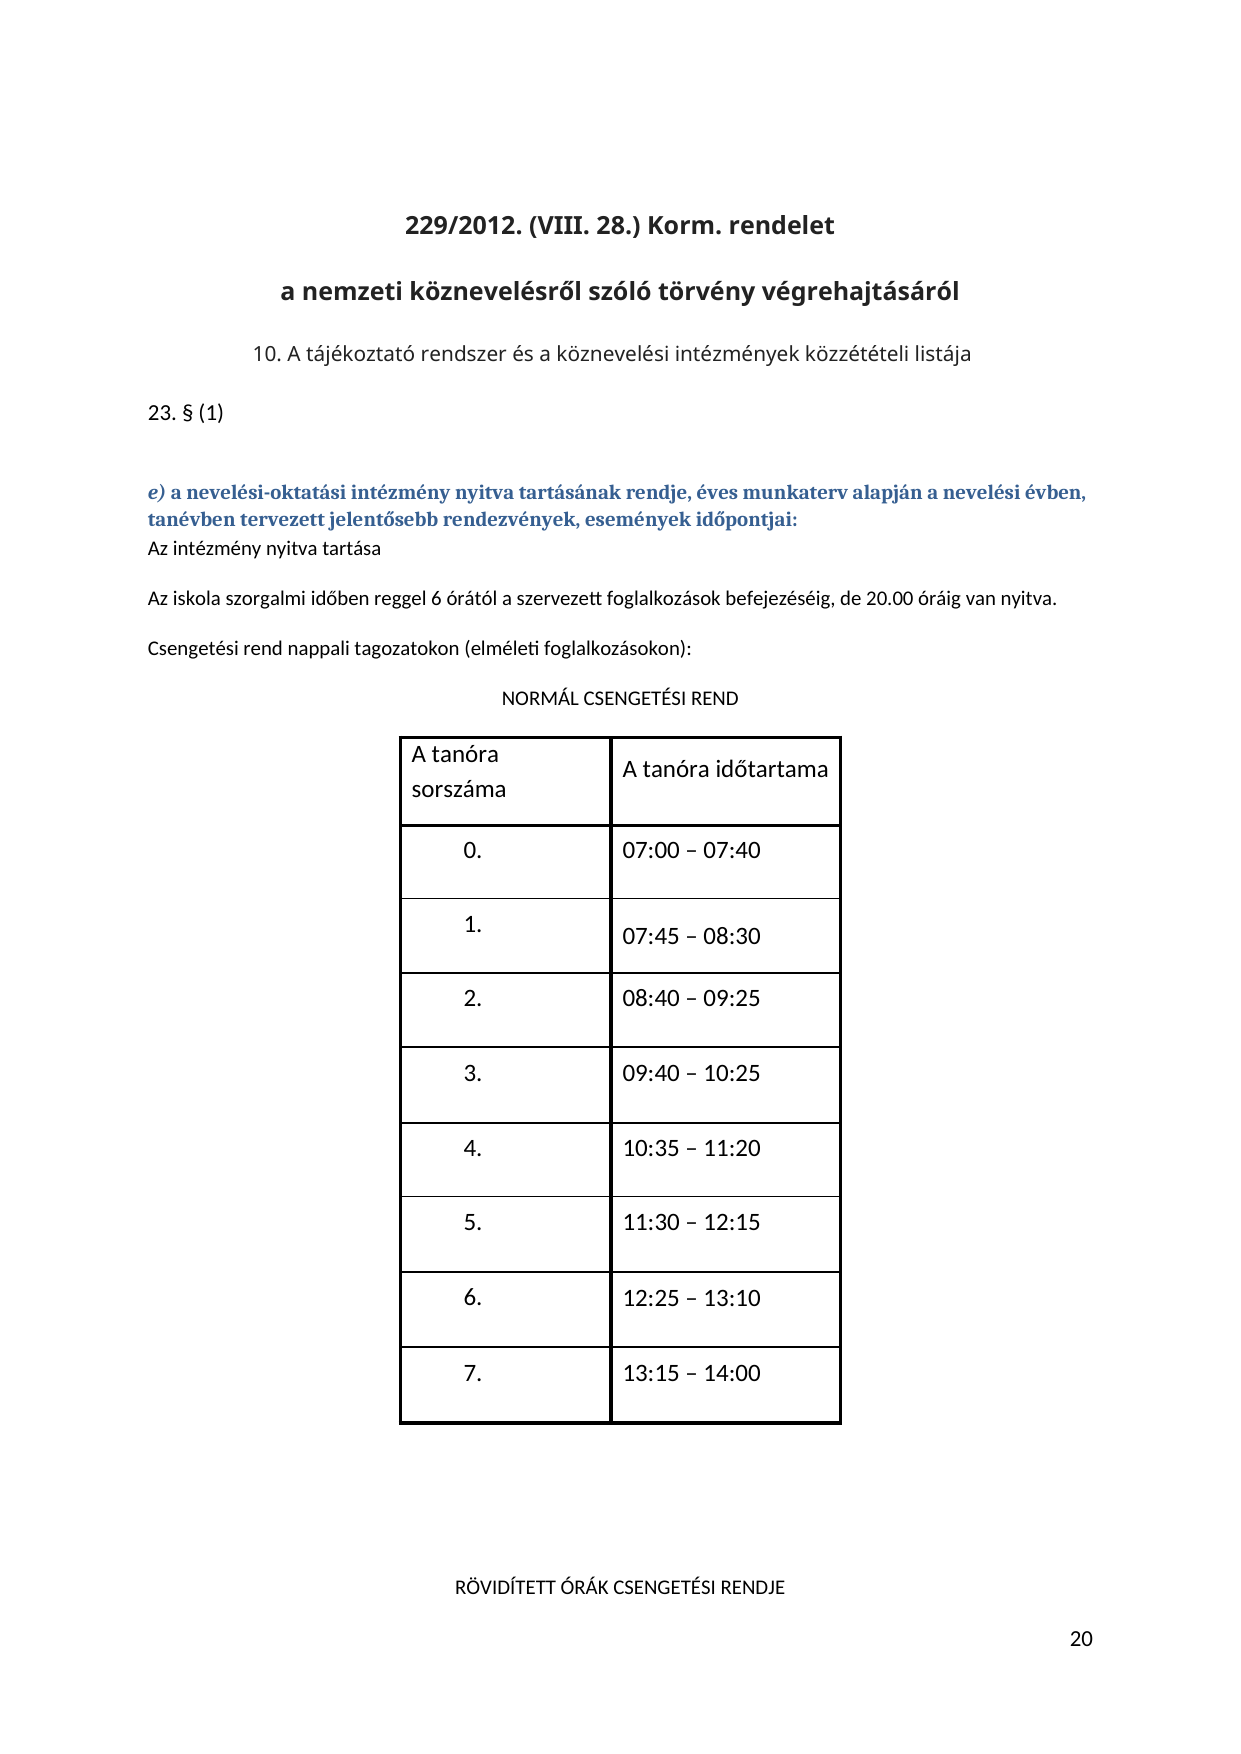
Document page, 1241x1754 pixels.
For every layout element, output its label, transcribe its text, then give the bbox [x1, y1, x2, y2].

text Az intézmény nyitva tartása [148, 536, 1093, 561]
text Csengetési rend nappali tagozatokon (elméleti foglalkozásokon): [148, 636, 1093, 661]
subtitle e) a nevelési-oktatási intézmény nyitva tartásának rendje, éves munkaterv alapján a nevelési évben, tanévben tervezett jelentősebb rendezvények, események időpontjai: [148, 481, 1093, 532]
table_cell [402, 1197, 609, 1271]
table_cell 12:25 – 13:10 [613, 1273, 839, 1346]
table_cell 07:00 – 07:40 [613, 827, 839, 898]
text RÖVIDÍTETT ÓRÁK CSENGETÉSI RENDJE [148, 1574, 1093, 1600]
text a nemzeti köznevelésről szóló törvény végrehajtásáról [163, 273, 1077, 307]
table_cell [402, 974, 609, 1046]
table_cell 10:35 – 11:20 [613, 1124, 839, 1196]
text Az iskola szorgalmi időben reggel 6 órától a szervezett foglalkozások befejezéséig, de 20.00 óráig van nyitva. [148, 586, 1093, 611]
text 10. A tájékoztató rendszer és a köznevelési intézmények közzétételi listája [148, 339, 1077, 367]
table_cell 13:15 – 14:00 [613, 1348, 839, 1421]
text 229/2012. (VIII. 28.) Korm. rendelet [163, 208, 1077, 242]
table_cell [402, 1048, 609, 1122]
text 23. § (1) [148, 398, 1093, 426]
table_cell [402, 1124, 609, 1196]
table_header A tanóra sorszáma [402, 739, 609, 823]
table_cell [402, 1348, 609, 1421]
text NORMÁL CSENGETÉSI REND [148, 686, 1093, 711]
table_cell 09:40 – 10:25 [613, 1048, 839, 1122]
table_cell 08:40 – 09:25 [613, 974, 839, 1046]
table_cell 11:30 – 12:15 [613, 1197, 839, 1271]
table_cell [402, 899, 609, 972]
table_cell 07:45 – 08:30 [613, 899, 839, 972]
table_cell [402, 1273, 609, 1346]
table_header A tanóra időtartama [613, 739, 839, 823]
table_cell [402, 827, 609, 898]
